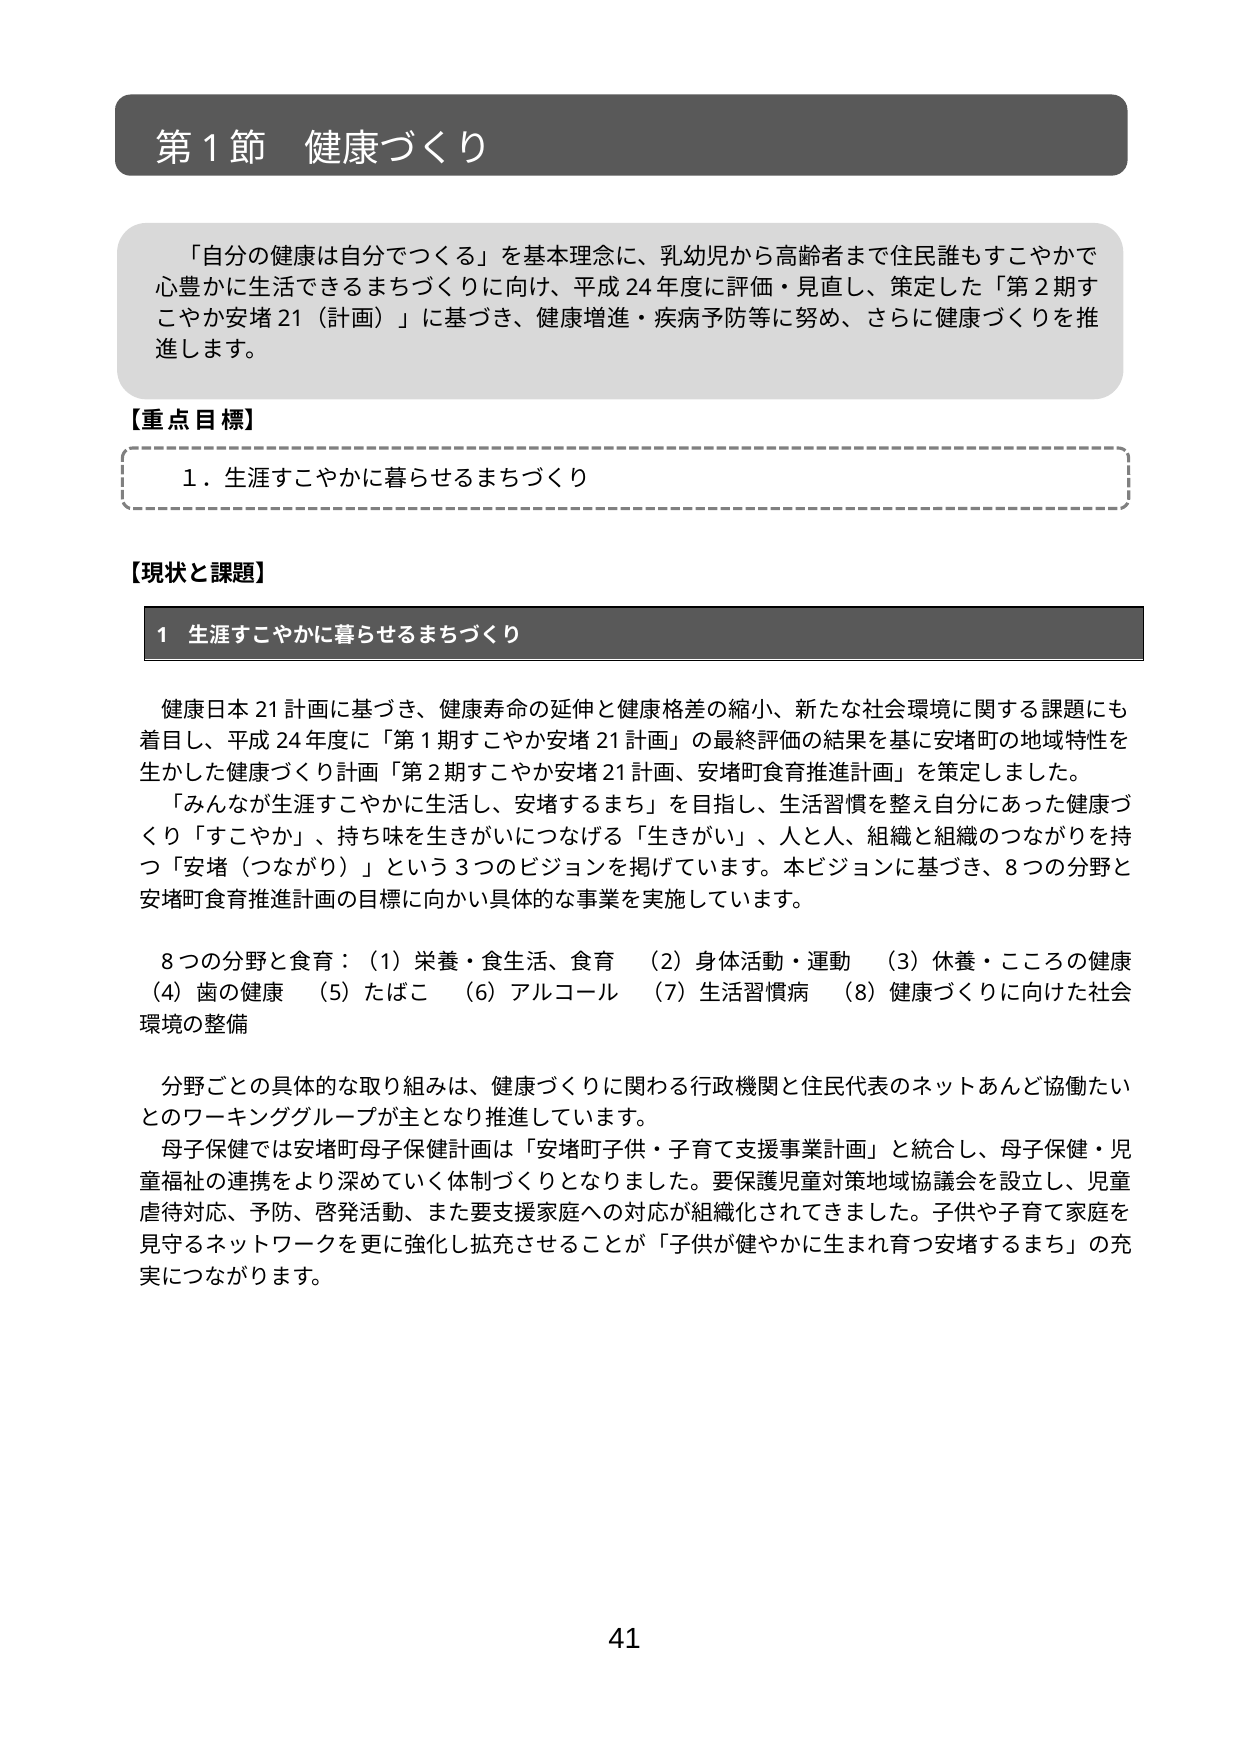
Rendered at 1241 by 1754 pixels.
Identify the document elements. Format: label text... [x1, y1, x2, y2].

text 8つの分野と食育：（1）栄養・食生活、食育 （2）身体活動・運動 （3）休養・こころの健康 （4）歯の健康 （5）たばこ （6）アルコール （7）生活習慣病 （8）健康づくりに向けた社会環境の整備 [139, 944, 1133, 1039]
text 「みんなが生涯すこやかに生活し、安堵するまち」を目指し、生活習慣を整え自分にあった健康づくり「すこやか」、持ち味を生きがいにつなげる「生きがい」、人と人、組織と組織のつながりを持つ「安堵（つながり）」という３つのビジョンを掲げています。本ビジョンに基づき、8つの分野と安堵町食育推進計画の目標に向かい具体的な事業を実施しています。 [139, 787, 1133, 914]
text 第1節 健康づくり [118, 118, 1122, 173]
text 【現状と課題】 [118, 554, 1122, 588]
text 分野ごとの具体的な取り組みは、健康づくりに関わる行政機関と住民代表のネットあんど協働たいとのワーキンググループが主となり推進しています。 [139, 1069, 1133, 1132]
table_header 1 生涯すこやかに暮らせるまちづくり [145, 608, 1143, 659]
text 健康日本21計画に基づき、健康寿命の延伸と健康格差の縮小、新たな社会環境に関する課題にも着目し、平成24年度に「第1期すこやか安堵21計画」の最終評価の結果を基に安堵町の地域特性を生かした健康づくり計画「第2期すこやか安堵21計画、安堵町食育推進計画」を策定しました。 [139, 692, 1133, 787]
text 母子保健では安堵町母子保健計画は「安堵町子供・子育て支援事業計画」と統合し、母子保健・児童福祉の連携をより深めていく体制づくりとなりました。要保護児童対策地域協議会を設立し、児童虐待対応、予防、啓発活動、また要支援家庭への対応が組織化されてきました。子供や子育て家庭を見守るネットワークを更に強化し拡充させることが「子供が健やかに生まれ育つ安堵するまち」の充実につながります。 [139, 1132, 1133, 1290]
text 【重点目標】 [118, 402, 1122, 436]
